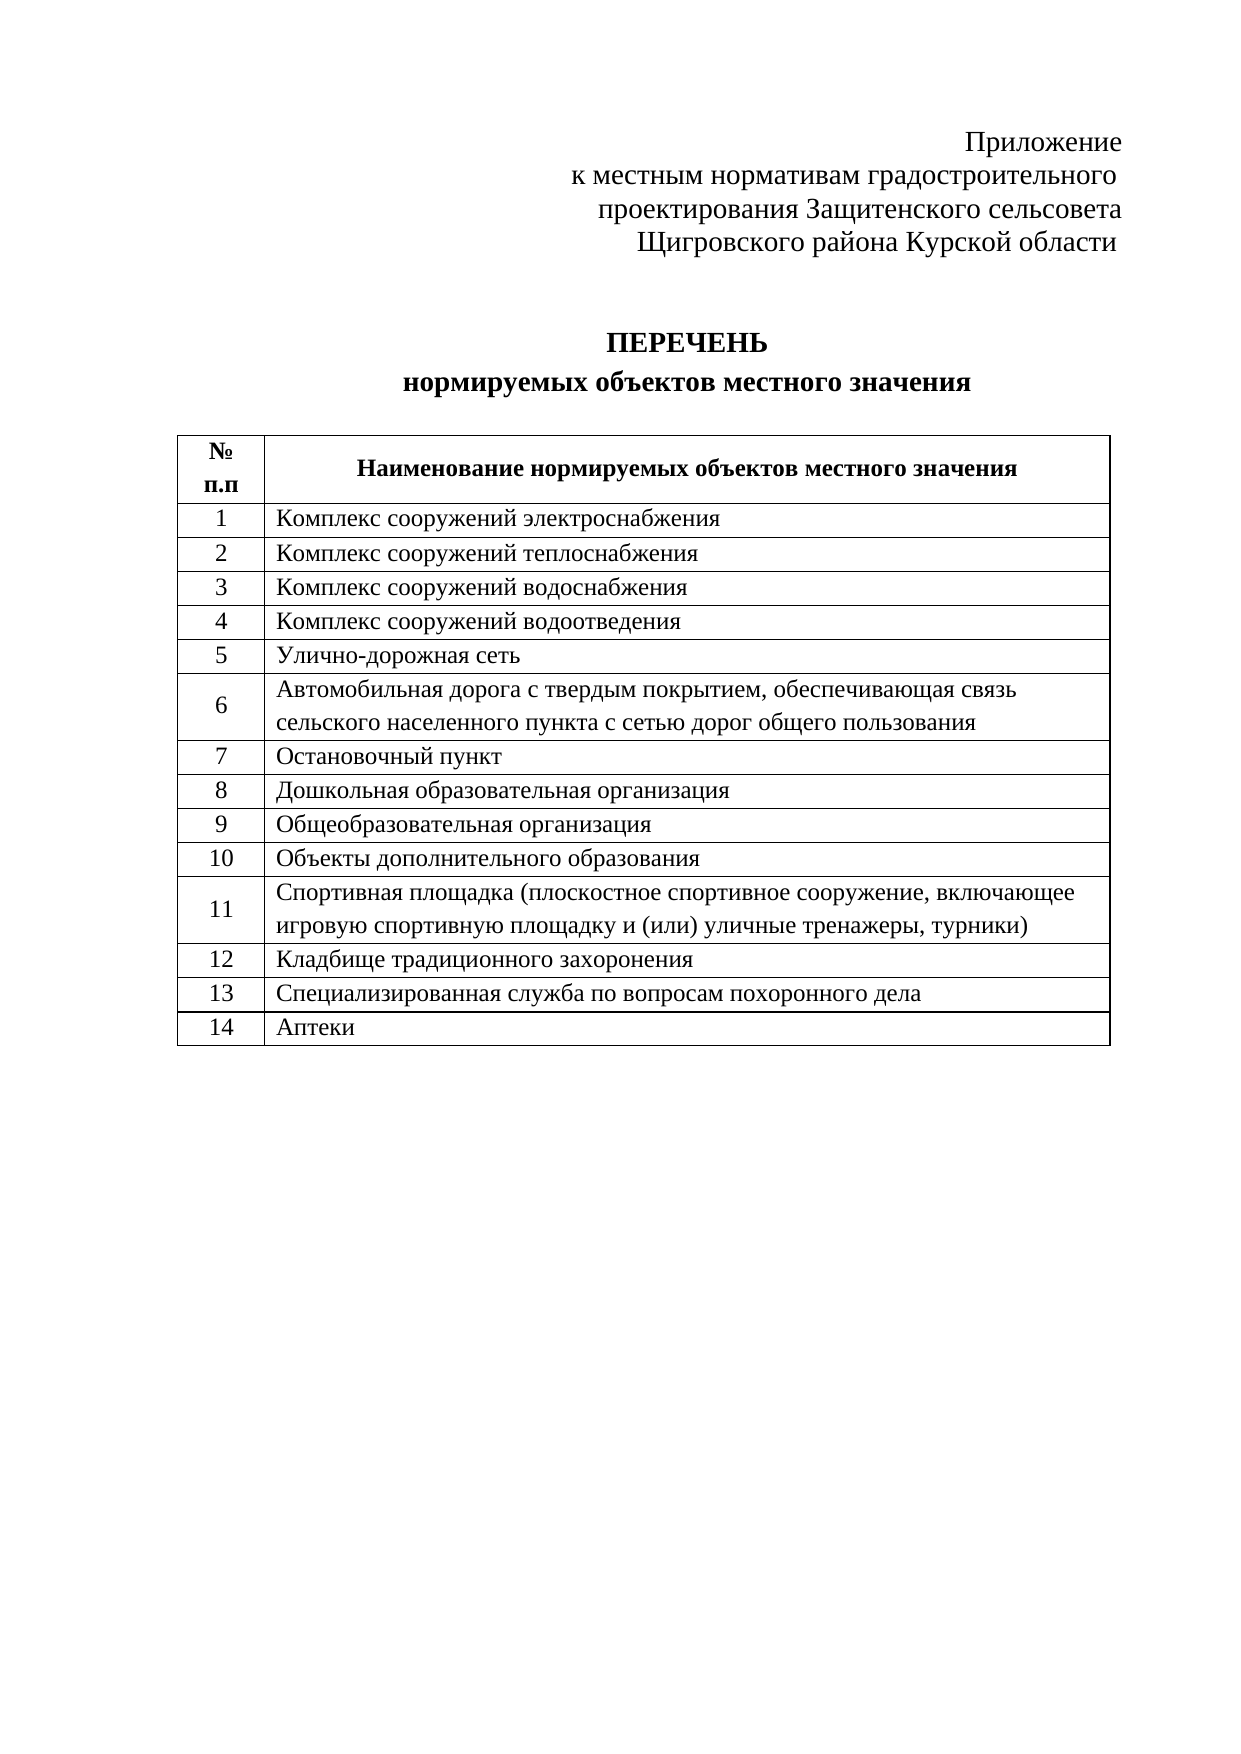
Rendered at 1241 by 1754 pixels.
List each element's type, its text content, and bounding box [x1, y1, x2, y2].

table_cell Специализированная служба по вопросам похоронного дела [265, 978, 1109, 1011]
table_cell Комплекс сооружений теплоснабжения [265, 538, 1109, 571]
table_cell 14 [178, 1013, 264, 1045]
table_cell Автомобильная дорога с твердым покрытием, обеспечивающая связь сельского населенного пункта с сетью дорог общего пользования [265, 674, 1109, 740]
table_cell 4 [178, 606, 264, 639]
table_cell 1 [178, 504, 264, 537]
text Приложение [694, 124, 1122, 157]
text Щигровского района Курской области [177, 224, 1122, 258]
table_cell Объекты дополнительного образования [265, 843, 1109, 876]
text ПЕРЕЧЕНЬ [252, 325, 1122, 359]
table_cell 10 [178, 843, 264, 876]
table_cell Спортивная площадка (плоскостное спортивное сооружение, включающее игровую спортивную площадку и (или) уличные тренажеры, турники) [265, 877, 1109, 943]
table_cell 11 [178, 877, 264, 943]
text проектирования Защитенского сельсовета [177, 191, 1122, 224]
table_cell Комплекс сооружений электроснабжения [265, 504, 1109, 537]
table_cell Дошкольная образовательная организация [265, 775, 1109, 808]
table_cell 2 [178, 538, 264, 571]
text к местным нормативам градостроительного [177, 157, 1122, 191]
table_cell 6 [178, 674, 264, 740]
table_header № п.п [178, 436, 264, 502]
table_cell Общеобразовательная организация [265, 809, 1109, 842]
table_cell 13 [178, 978, 264, 1011]
table_cell Аптеки [265, 1013, 1109, 1045]
table_cell 7 [178, 741, 264, 774]
table_cell 8 [178, 775, 264, 808]
table_cell 9 [178, 809, 264, 842]
table_cell Комплекс сооружений водоотведения [265, 606, 1109, 639]
table_cell Остановочный пункт [265, 741, 1109, 774]
text нормируемых объектов местного значения [252, 364, 1122, 397]
table_cell 3 [178, 572, 264, 605]
table_cell 5 [178, 640, 264, 673]
table_header Наименование нормируемых объектов местного значения [265, 436, 1109, 502]
table_cell Комплекс сооружений водоснабжения [265, 572, 1109, 605]
table_cell Улично-дорожная сеть [265, 640, 1109, 673]
table_cell 12 [178, 944, 264, 977]
table_cell Кладбище традиционного захоронения [265, 944, 1109, 977]
